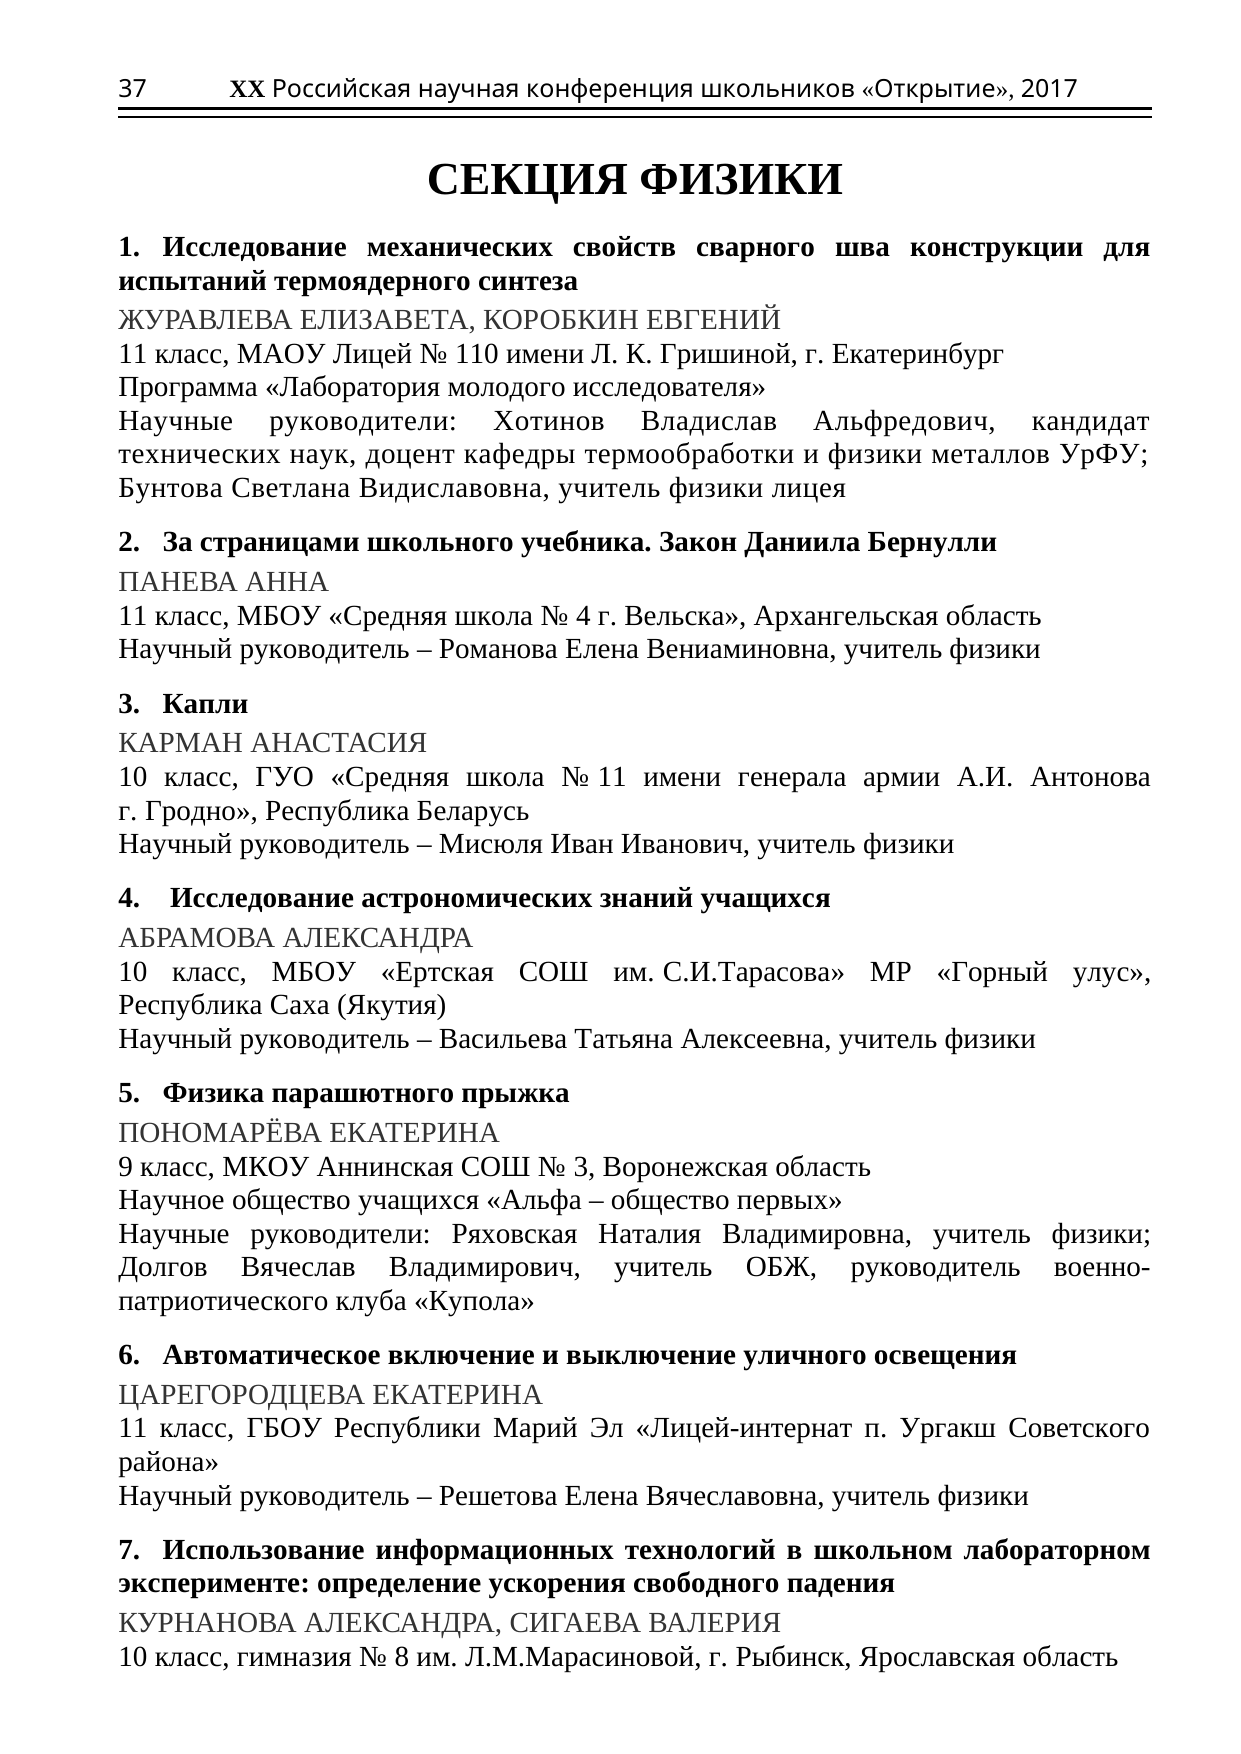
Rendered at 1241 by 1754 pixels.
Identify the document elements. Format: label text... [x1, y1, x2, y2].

list Автоматическое включение и выключение уличного освещения [118, 1337, 1152, 1371]
text Научный руководитель – Васильева Татьяна Алексеевна, учитель физики [118, 1021, 1152, 1054]
text Абрамова Александра [118, 920, 1152, 954]
text Курнанова Александра, Сигаева Валерия [118, 1605, 1152, 1639]
text Пономарёва Екатерина [118, 1115, 1152, 1149]
text Научные руководители: Ряховская Наталия Владимировна, учитель физики; Долгов Вячеслав Владимирович, учитель ОБЖ, руководитель военно-патриотического клуба «Купола» [118, 1216, 1152, 1316]
text 10 класс, МБОУ «Ертская СОШ им. С.И.Тарасова» МР «Горный улус», Республика Саха (Якутия) [118, 954, 1152, 1021]
text 9 класс, МКОУ Аннинская СОШ № 3, Воронежская область [118, 1149, 1152, 1182]
text Научные руководители: Хотинов Владислав Альфредович, кандидат технических наук, доцент кафедры термообработки и физики металлов УрФУ; Бунтова Светлана Видиславовна, учитель физики лицея [118, 403, 1152, 504]
list Капли [118, 686, 1152, 719]
list Использование информационных технологий в школьном лабораторном эксперименте: определение ускорения свободного падения [118, 1532, 1152, 1599]
text Журавлева Елизавета, Коробкин Евгений [118, 302, 1152, 336]
subtitle Секция физики [118, 151, 1152, 204]
text Научный руководитель – Мисюля Иван Иванович, учитель физики [118, 826, 1152, 860]
text Царегородцева Екатерина [118, 1377, 1152, 1411]
list Исследование астрономических знаний учащихся [118, 881, 1152, 914]
text Научный руководитель – Романова Елена Вениаминовна, учитель физики [118, 631, 1152, 665]
text Научное общество учащихся «Альфа – общество первых» [118, 1182, 1152, 1216]
list За страницами школьного учебника. Закон Даниила Бернулли [118, 524, 1152, 558]
text 10 класс, гимназия № 8 им. Л.М.Марасиновой, г. Рыбинск, Ярославская область [118, 1639, 1152, 1672]
text Программа «Лаборатория молодого исследователя» [118, 369, 1152, 403]
text Панева Анна [118, 564, 1152, 598]
text 11 класс, ГБОУ Республики Марий Эл «Лицей-интернат п. Ургакш Советского района» [118, 1411, 1152, 1478]
text 10 класс, ГУО «Средняя школа № 11 имени генерала армии А.И. Антонова г. Гродно», Республика Беларусь [118, 759, 1152, 826]
text Карман Анастасия [118, 726, 1152, 759]
list Исследование механических свойств сварного шва конструкции для испытаний термоядерного синтеза [118, 229, 1152, 296]
text 11 класс, МБОУ «Средняя школа № 4 г. Вельска», Архангельская область [118, 598, 1152, 631]
text 11 класс, МАОУ Лицей № 110 имени Л. К. Гришиной, г. Екатеринбург [118, 336, 1152, 369]
list Физика парашютного прыжка [118, 1075, 1152, 1109]
text Научный руководитель – Решетова Елена Вячеславовна, учитель физики [118, 1478, 1152, 1511]
